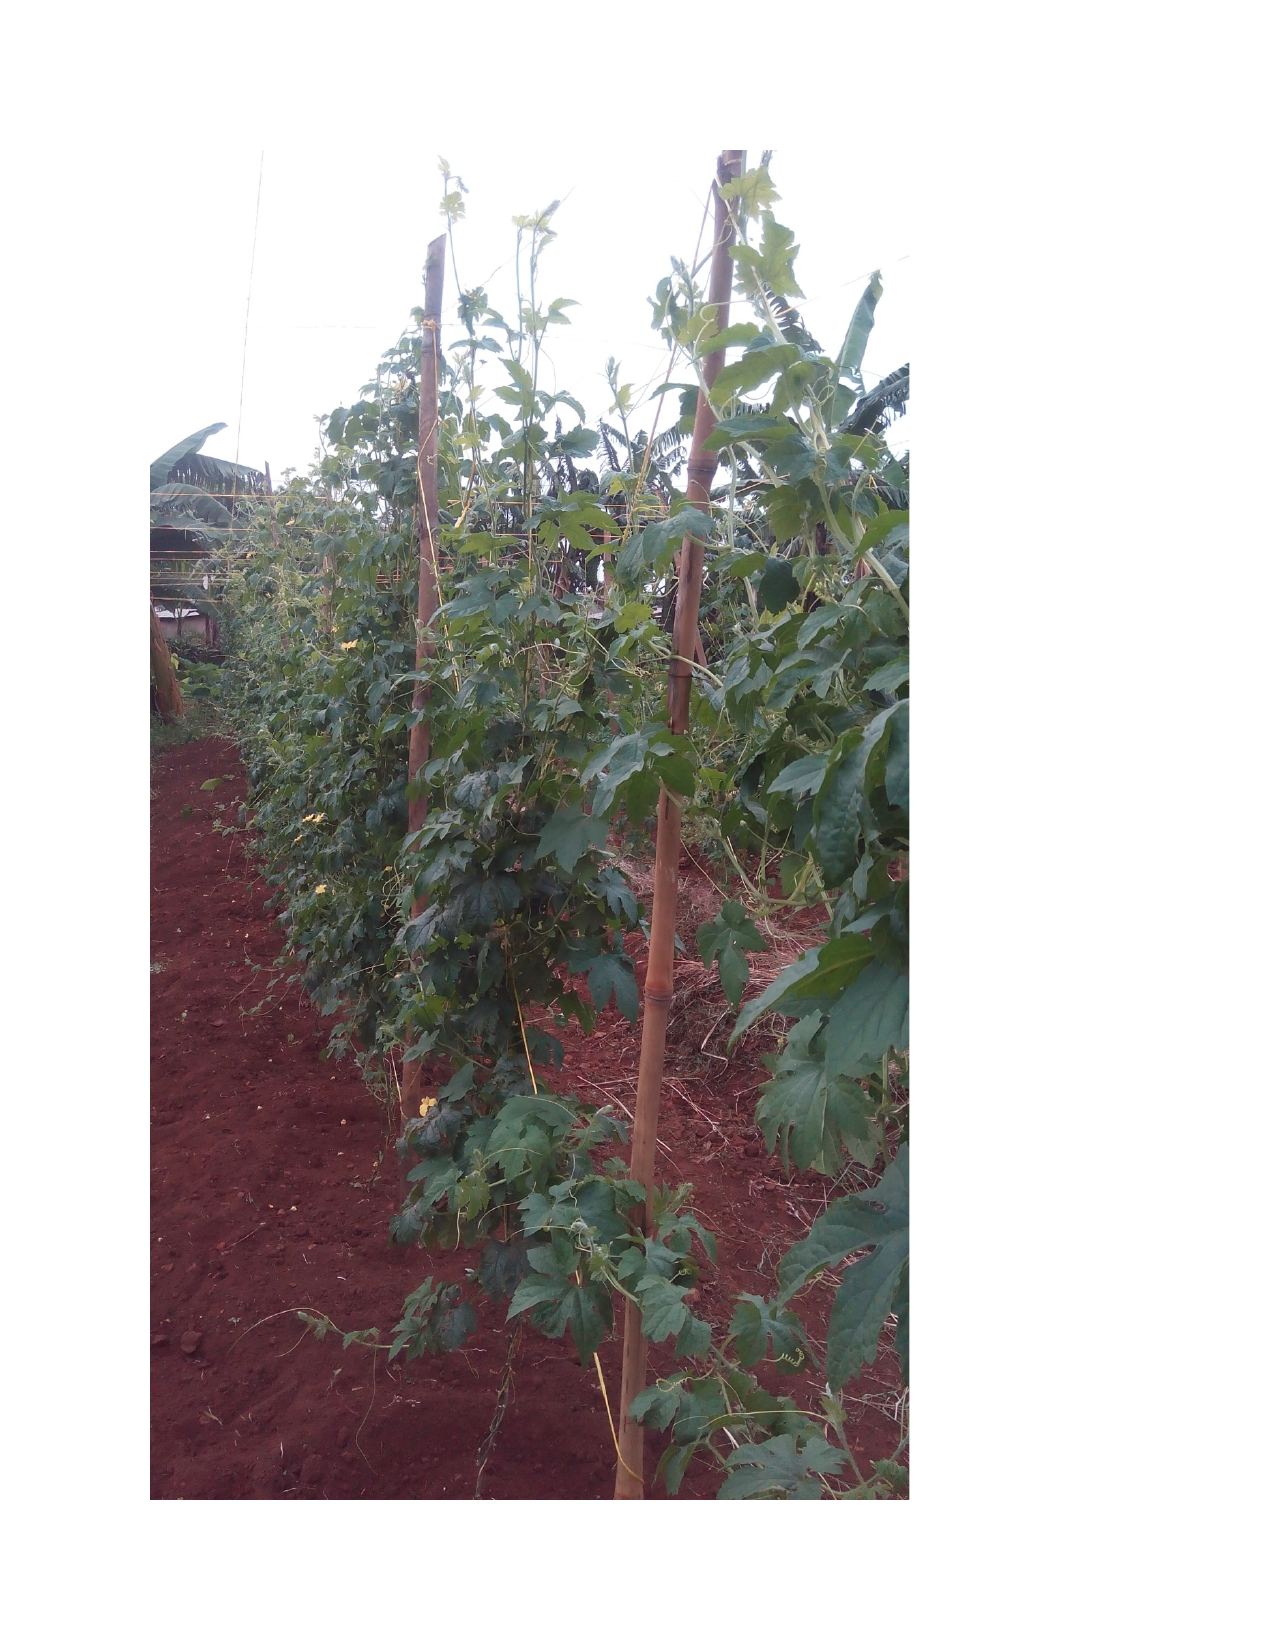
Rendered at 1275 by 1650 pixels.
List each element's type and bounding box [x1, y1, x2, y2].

picture [150, 150, 910, 1500]
